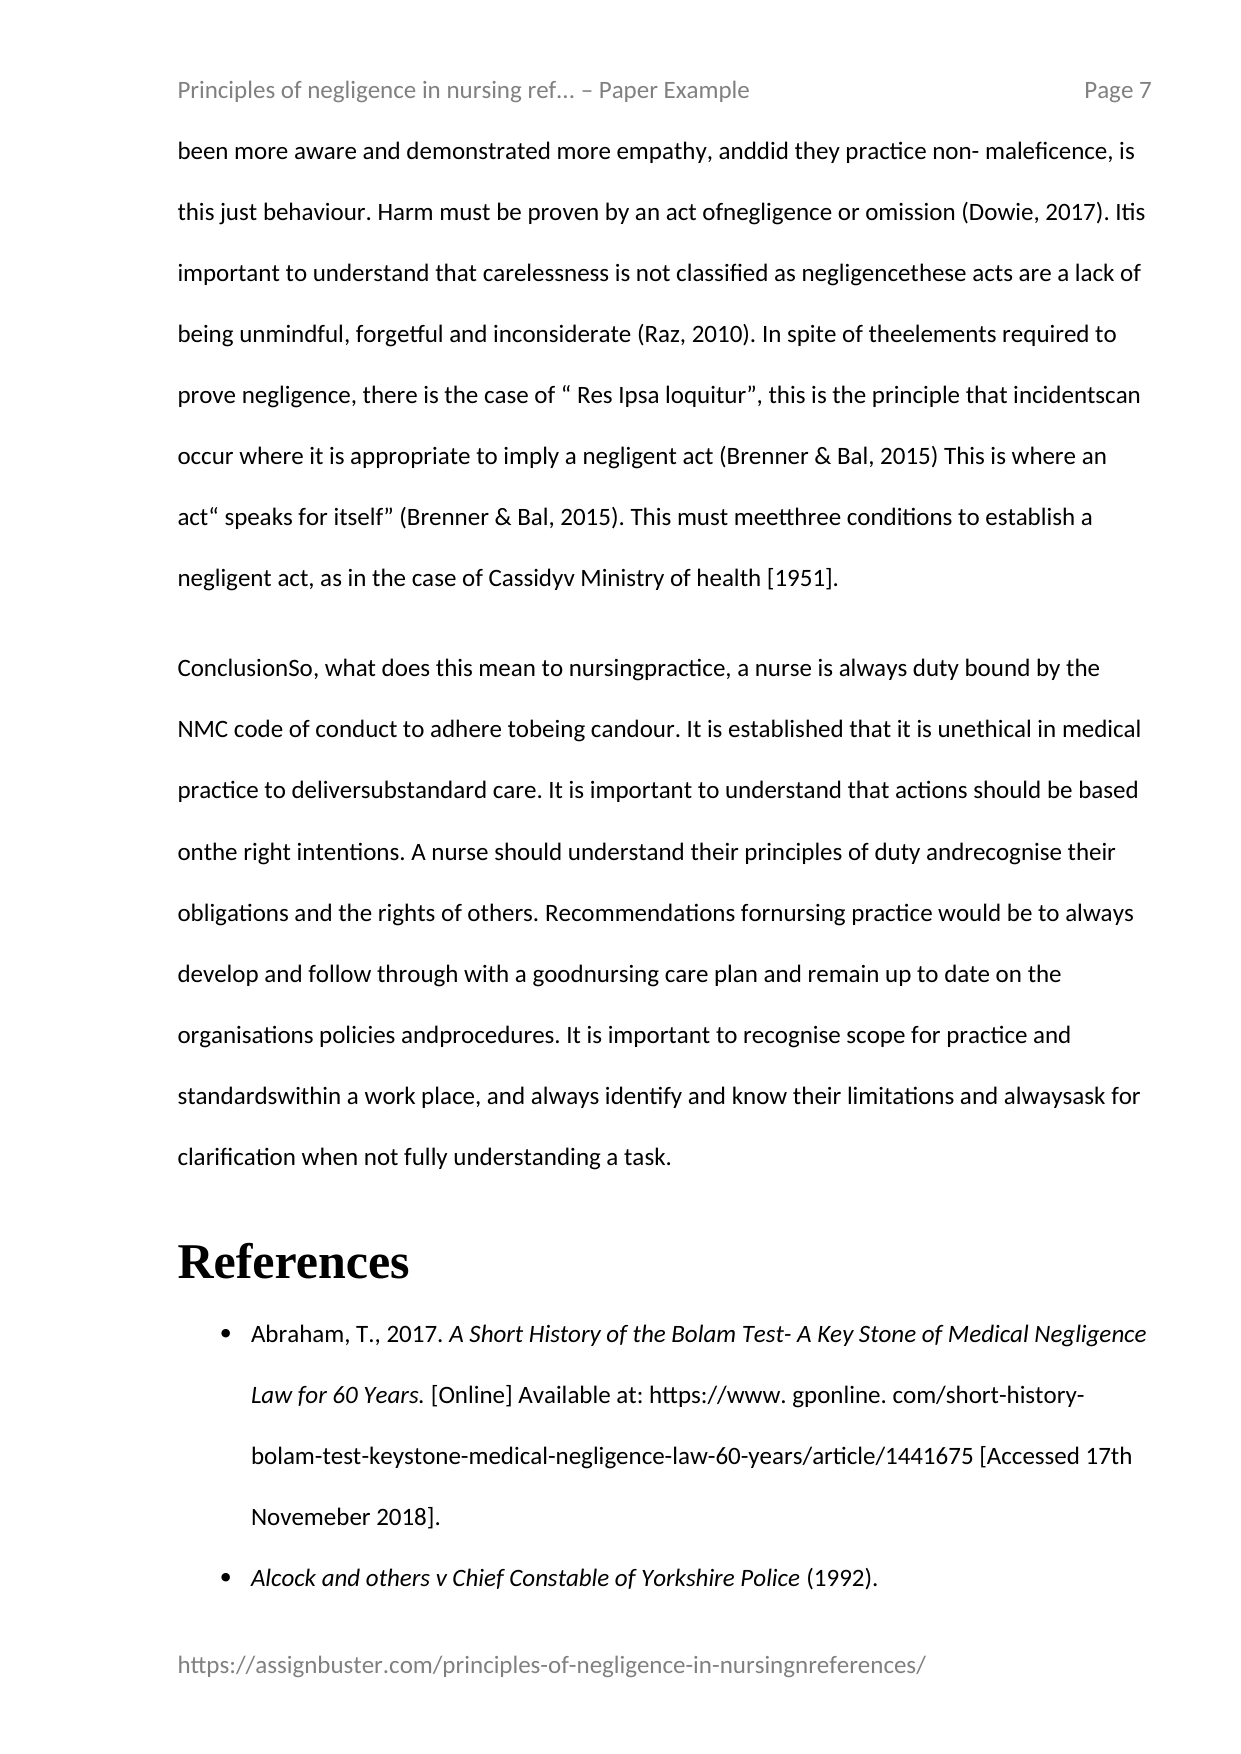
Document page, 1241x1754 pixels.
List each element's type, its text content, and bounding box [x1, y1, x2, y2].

list Alcock and others v Chief Constable of Yorkshire Police (1992). [221, 1562, 1152, 1593]
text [177, 135, 1152, 593]
list Abraham, T., 2017. A Short History of the Bolam Test- A Key Stone of Medical Negligence Law for 60 Years. [Online] Available at: https://www. gponline. com/short-history-bolam-test-keystone-medical-negligence-law-60-years/article/1441675 [Accessed 17th Novemeber 2018]. [221, 1318, 1152, 1532]
text ConclusionSo, what does this mean to nursingpractice, a nurse is always duty bound by the NMC code of conduct to adhere tobeing candour. It is established that it is unethical in medical practice to deliversubstandard care. It is important to understand that actions should be based onthe right intentions. A nurse should understand their principles of duty andrecognise their obligations and the rights of others. Recommendations fornursing practice would be to always develop and follow through with a goodnursing care plan and remain up to date on the organisations policies andprocedures. It is important to recognise scope for practice and standardswithin a work place, and always identify and know their limitations and alwaysask for clarification when not fully understanding a task. [177, 653, 1152, 1171]
subtitle References [177, 1231, 1152, 1289]
